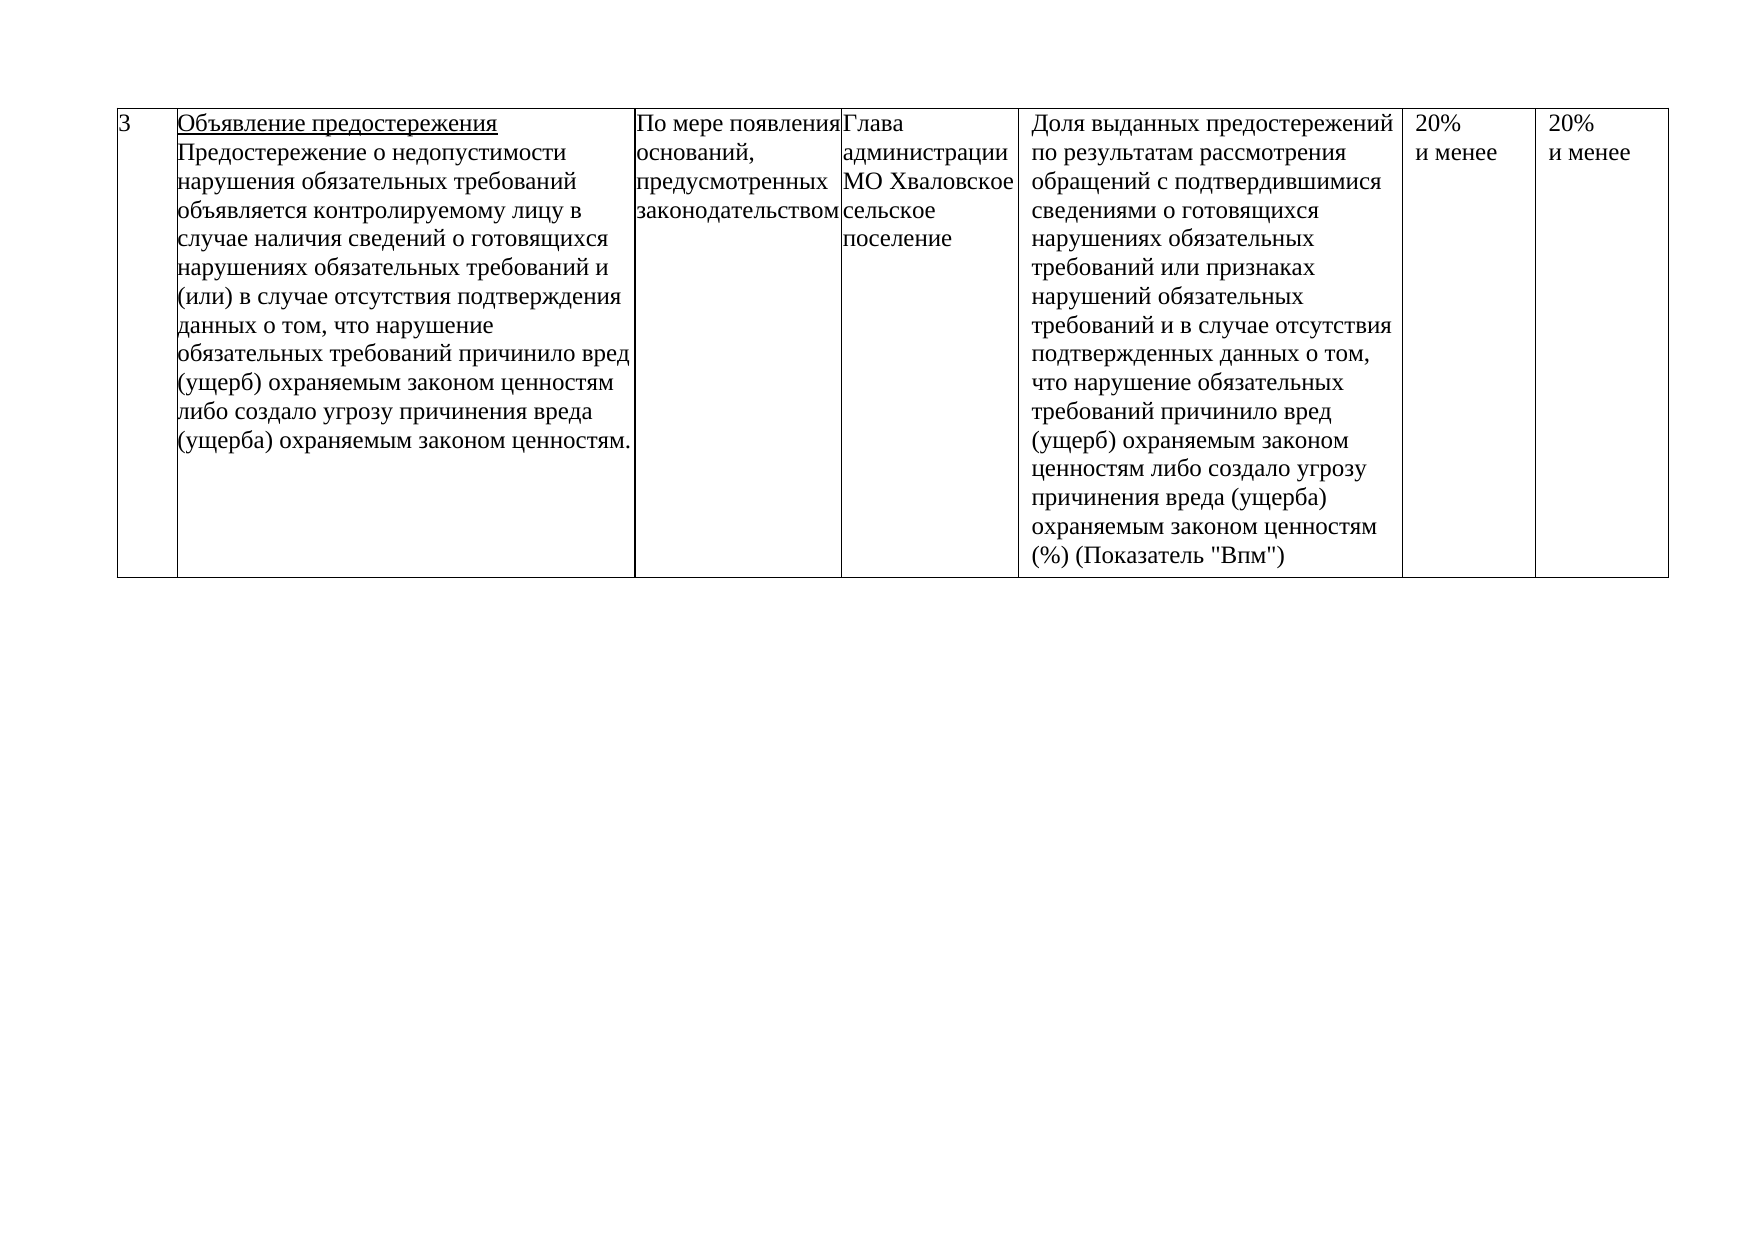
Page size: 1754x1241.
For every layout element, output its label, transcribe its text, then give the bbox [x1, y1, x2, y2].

table_cell 20% и менее [1403, 109, 1535, 577]
table_cell По мере появления оснований, предусмотренных законодательством [636, 137, 841, 577]
table_cell Глава администрации МО Хваловское сельское поселение [842, 109, 1018, 577]
table_cell 3 [118, 109, 177, 577]
table_cell Доля выданных предостережений по результатам рассмотрения обращений с подтвердившимися сведениями о готовящихся нарушениях обязательных требований или признаках нарушений обязательных требований и в случае отсутствия подтвержденных данных о том, что нарушение обязательных требований причинило вред (ущерб) охраняемым законом ценностям либо создало угрозу причинения вреда (ущерба) охраняемым законом ценностям (%) (Показатель "Впм") [1019, 109, 1402, 577]
table_cell Объявление предостережения Предостережение о недопустимости нарушения обязательных требований объявляется контролируемому лицу в случае наличия сведений о готовящихся нарушениях обязательных требований и (или) в случае отсутствия подтверждения данных о том, что нарушение обязательных требований причинило вред (ущерб) охраняемым законом ценностям либо создало угрозу причинения вреда (ущерба) охраняемым законом ценностям. [178, 109, 634, 577]
table_cell 20% и менее [1536, 109, 1668, 577]
